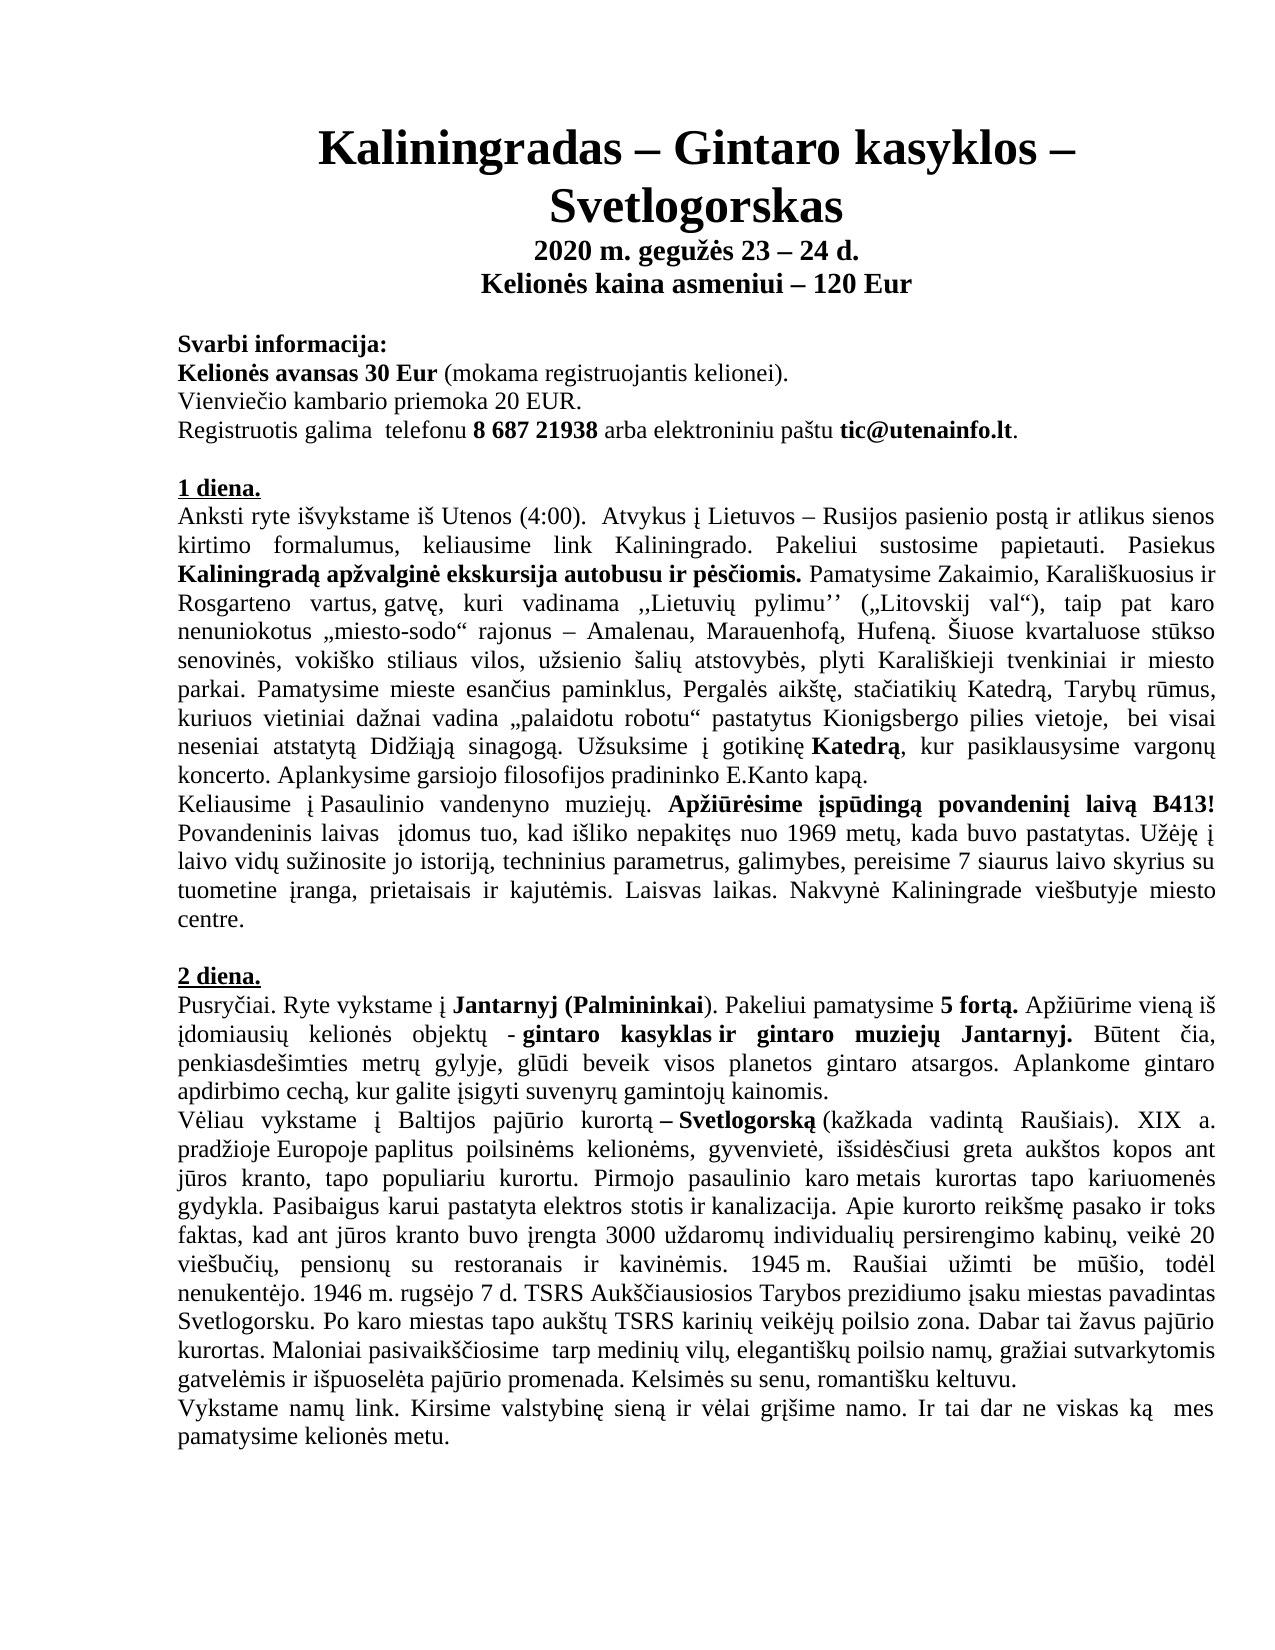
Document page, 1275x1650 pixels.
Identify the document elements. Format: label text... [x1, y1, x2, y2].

text Vėliau vykstame į Baltijos pajūrio kurortą – Svetlogorską (kažkada vadintą Raušiais). XIX a. pradžioje Europoje paplitus poilsinėms kelionėms, gyvenvietė, išsidėsčiusi greta aukštos kopos ant jūros kranto, tapo populiariu kurortu. Pirmojo pasaulinio karo metais kurortas tapo kariuomenės gydykla. Pasibaigus karui pastatyta elektros stotis ir kanalizacija. Apie kurorto reikšmę pasako ir toks faktas, kad ant jūros kranto buvo įrengta 3000 uždaromų individualių persirengimo kabinų, veikė 20 viešbučių, pensionų su restoranais ir kavinėmis. 1945 m. Raušiai užimti be mūšio, todėl nenukentėjo. 1946 m. rugsėjo 7 d. TSRS Aukščiausiosios Tarybos prezidiumo įsaku miestas pavadintas Svetlogorsku. Po karo miestas tapo aukštų TSRS karinių veikėjų poilsio zona. Dabar tai žavus pajūrio kurortas. Maloniai pasivaikščiosime tarp medinių vilų, elegantiškų poilsio namų, gražiai sutvarkytomis gatvelėmis ir išpuoselėta pajūrio promenada. Kelsimės su senu, romantišku keltuvu. [177, 1163, 1216, 1393]
text Keliausime į Pasaulinio vandenyno muziejų. Apžiūrėsime įspūdingą povandeninį laivą B413! Povandeninis laivas įdomus tuo, kad išliko nepakitęs nuo 1969 metų, kada buvo pastatytas. Užėję į laivo vidų sužinosite jo istoriją, techninius parametrus, galimybes, pereisime 7 siaurus laivo skyrius su tuometine įranga, prietaisais ir kajutėmis. Laisvas laikas. Nakvynė Kaliningrade viešbutyje miesto centre. [177, 789, 1216, 818]
text Kelionės kaina asmeniui – 120 Eur [177, 267, 1216, 300]
text Pusryčiai. Ryte vykstame į Jantarnyj (Palmininkai). Pakeliui pamatysime 5 fortą. Apžiūrime vieną iš įdomiausių kelionės objektų - gintaro kasyklas ir gintaro muziejų Jantarnyj. Būtent čia, penkiasdešimties metrų gylyje, glūdi beveik visos planetos gintaro atsargos. Aplankome gintaro apdirbimo cechą, kur galite įsigyti suvenyrų gamintojų kainomis. [177, 990, 1216, 1105]
text 2 diena. [177, 961, 1216, 990]
text Vykstame namų link. Kirsime valstybinę sieną ir vėlai grįšime namo. Ir tai dar ne viskas ką mes pamatysime kelionės metu. [177, 1393, 1216, 1450]
text Anksti ryte išvykstame iš Utenos (4:00). Atvykus į Lietuvos – Rusijos pasienio postą ir atlikus sienos kirtimo formalumus, keliausime link Kaliningrado. Pakeliui sustosime papietauti. Pasiekus Kaliningradą apžvalginė ekskursija autobusu ir pėsčiomis. Pamatysime Zakaimio, Karališkuosius ir Rosgarteno vartus, gatvę, kuri vadinama ,,Lietuvių pylimu’’ („Litovskij val“), taip pat karo nenuniokotus „miesto-sodo“ rajonus – Amalenau, Marauenhofą, Hufeną. Šiuose kvartaluose stūkso senovinės, vokiško stiliaus vilos, užsienio šalių atstovybės, plyti Karališkieji tvenkiniai ir miesto parkai. Pamatysime mieste esančius paminklus, Pergalės aikštę, stačiatikių Katedrą, Tarybų rūmus, kuriuos vietiniai dažnai vadina „palaidotu robotu“ pastatytus Kionigsbergo pilies vietoje, bei visai neseniai atstatytą Didžiąją sinagogą. Užsuksime į gotikinę Katedrą, kur pasiklausysime vargonų koncerto. Aplankysime garsiojo filosofijos pradininko E.Kanto kapą. [177, 501, 1216, 789]
text Svarbi informacija: Kelionės avansas 30 Eur (mokama registruojantis kelionei). Vienviečio kambario priemoka 20 EUR. Registruotis galima telefonu 8 687 21938 arba elektroniniu paštu tic@utenainfo.lt. [177, 329, 1216, 444]
text 2020 m. gegužės 23 – 24 d. [177, 233, 1216, 267]
text 1 diena. [177, 473, 1216, 501]
text Keliausime į Pasaulinio vandenyno muziejų. Apžiūrėsime įspūdingą povandeninį laivą B413! Povandeninis laivas įdomus tuo, kad išliko nepakitęs nuo 1969 metų, kada buvo pastatytas. Užėję į laivo vidų sužinosite jo istoriją, techninius parametrus, galimybes, pereisime 7 siaurus laivo skyrius su tuometine įranga, prietaisais ir kajutėmis. Laisvas laikas. Nakvynė Kaliningrade viešbutyje miesto centre. [177, 875, 1216, 933]
text Kaliningradas – Gintaro kasyklos – Svetlogorskas [177, 118, 1216, 233]
